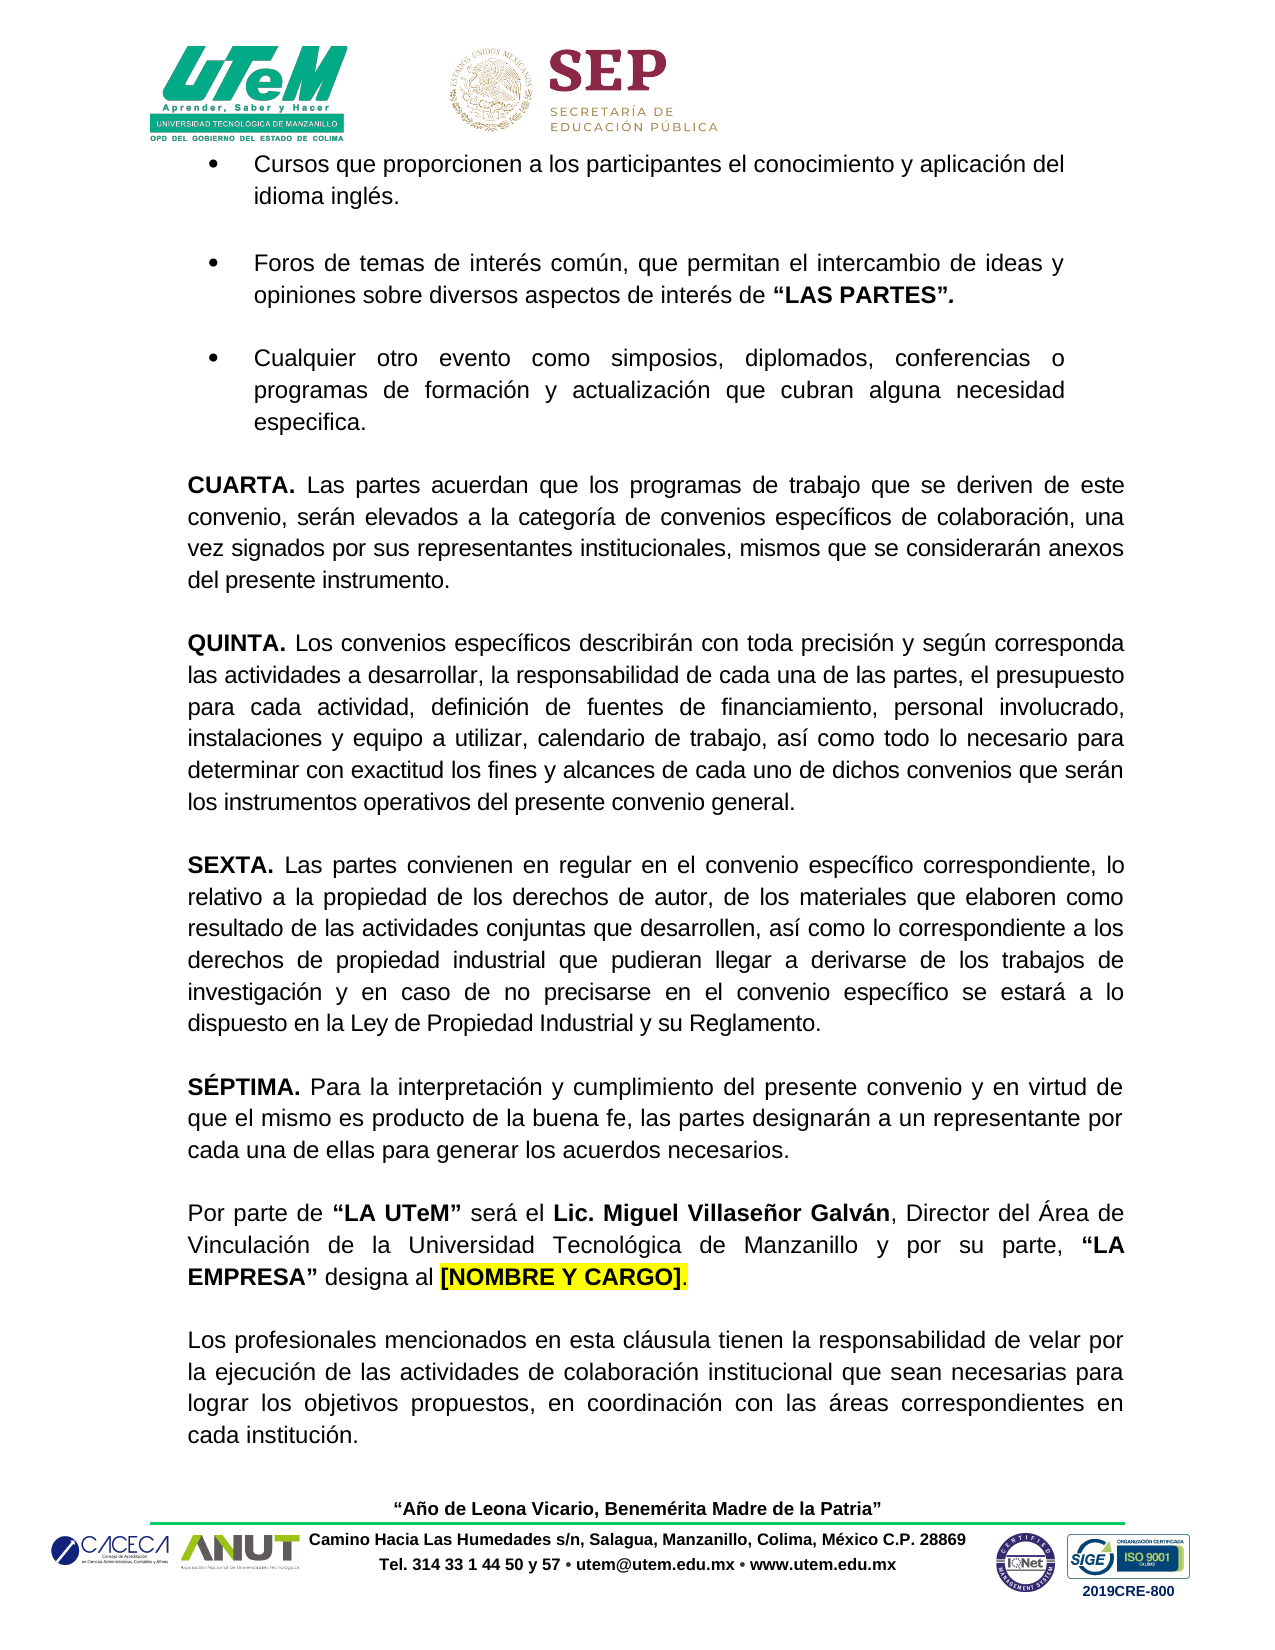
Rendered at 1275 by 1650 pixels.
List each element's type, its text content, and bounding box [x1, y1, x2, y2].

text SEXTA. Las partes convienen en regular en el convenio específico correspondiente, lo relativo a la propiedad de los derechos de autor, de los materiales que elaboren como resultado de las actividades conjuntas que desarrollen, así como lo correspondiente a los derechos de propiedad industrial que pudieran llegar a derivarse de los trabajos de investigación y en caso de no precisarse en el convenio específico se estará a lo dispuesto en la Ley de Propiedad Industrial y su Reglamento. [187, 851, 1125, 1037]
picture [446, 41, 723, 140]
picture [48, 1535, 171, 1566]
picture [996, 1533, 1055, 1592]
list Cualquier otro evento como simposios, diplomados, conferencias o programas de formación y actualización que cubran alguna necesidad especifica. [209, 344, 1066, 435]
text SÉPTIMA. Para la interpretación y cumplimiento del presente convenio y en virtud de que el mismo es producto de la buena fe, las partes designarán a un representante por cada una de ellas para generar los acuerdos necesarios. [187, 1072, 1125, 1163]
picture [150, 46, 348, 141]
text CUARTA. Las partes acuerdan que los programas de trabajo que se deriven de este convenio, serán elevados a la categoría de convenios específicos de colaboración, una vez signados por sus representantes institucionales, mismos que se considerarán anexos del presente instrumento. [187, 471, 1125, 593]
text Los profesionales mencionados en esta cláusula tienen la responsabilidad de velar por la ejecución de las actividades de colaboración institucional que sean necesarias para lograr los objetivos propuestos, en coordinación con las áreas correspondientes en cada institución. [187, 1326, 1125, 1448]
picture [1066, 1531, 1191, 1581]
picture [180, 1535, 300, 1570]
text Por parte de “LA UTeM” será el Lic. Miguel Villaseñor Galván, Director del Área de Vinculación de la Universidad Tecnológica de Manzanillo y por su parte, “LA EMPRESA” designa al [NOMBRE Y CARGO]. [187, 1199, 1125, 1290]
list Foros de temas de interés común, que permitan el intercambio de ideas y opiniones sobre diversos aspectos de interés de “LAS PARTES”. [209, 249, 1066, 308]
list Cursos que proporcionen a los participantes el conocimiento y aplicación del idioma inglés. [209, 150, 1066, 209]
text QUINTA. Los convenios específicos describirán con toda precisión y según corresponda las actividades a desarrollar, la responsabilidad de cada una de las partes, el presupuesto para cada actividad, definición de fuentes de financiamiento, personal involucrado, instalaciones y equipo a utilizar, calendario de trabajo, así como todo lo necesario para determinar con exactitud los fines y alcances de cada uno de dichos convenios que serán los instrumentos operativos del presente convenio general. [187, 629, 1125, 815]
